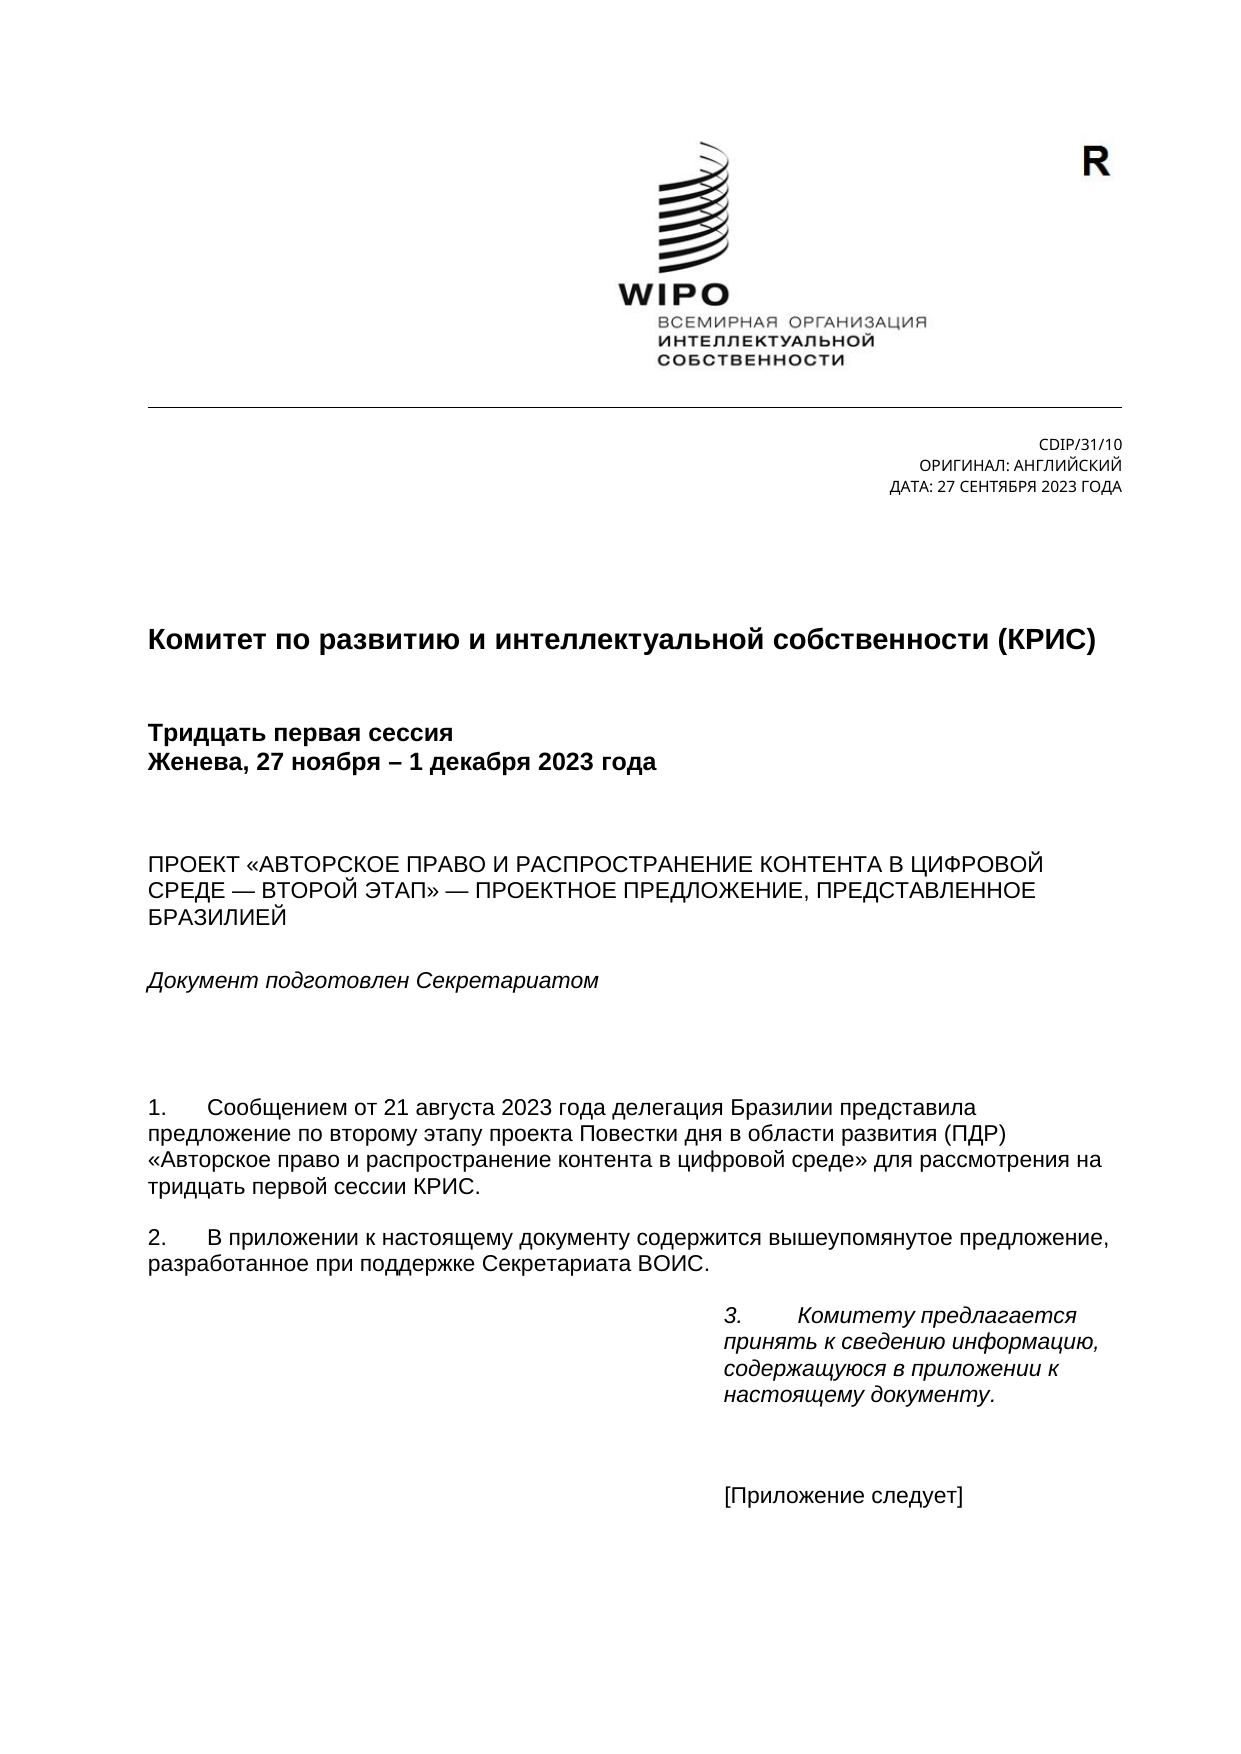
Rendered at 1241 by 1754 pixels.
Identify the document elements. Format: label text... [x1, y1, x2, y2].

subtitle Документ подготовлен Секретариатом [148, 967, 1122, 994]
list Комитету предлагается принять к сведению информацию, содержащуюся в приложении к настоящему документу. [724, 1302, 1122, 1407]
text CDIP/31/10 [148, 433, 1122, 455]
list Сообщением от 21 августа 2023 года делегация Бразилии представила предложение по второму этапу проекта Повестки дня в области развития (ПДР) «Авторское право и распространение контента в цифровой среде» для рассмотрения на тридцать первой сессии КРИС. [148, 1094, 1122, 1199]
subtitle ПРОЕКТ «АВТОРСКОЕ ПРАВО И РАСПРОСТРАНЕНИЕ КОНТЕНТА В ЦИФРОВОЙ СРЕДЕ — ВТОРОЙ ЭТАП» — ПРОЕКТНОЕ ПРЕДЛОЖЕНИЕ, ПРЕДСТАВЛЕННОЕ БРАЗИЛИЕЙ [148, 851, 1122, 930]
text ДАТА: 27 СЕНТЯБРЯ 2023 ГОДА [148, 476, 1122, 497]
text ОРИГИНАЛ: АНГЛИЙСКИЙ [148, 455, 1122, 476]
text [Приложение следует] [724, 1482, 1122, 1508]
subtitle Комитет по развитию и интеллектуальной собственности (КРИС) [148, 622, 1122, 656]
picture [589, 117, 1123, 385]
list В приложении к настоящему документу содержится вышеупомянутое предложение, разработанное при поддержке Секретариата ВОИС. [148, 1224, 1122, 1277]
text Тридцать первая сессия Женева, 27 ноября – 1 декабря 2023 года [148, 718, 1122, 776]
